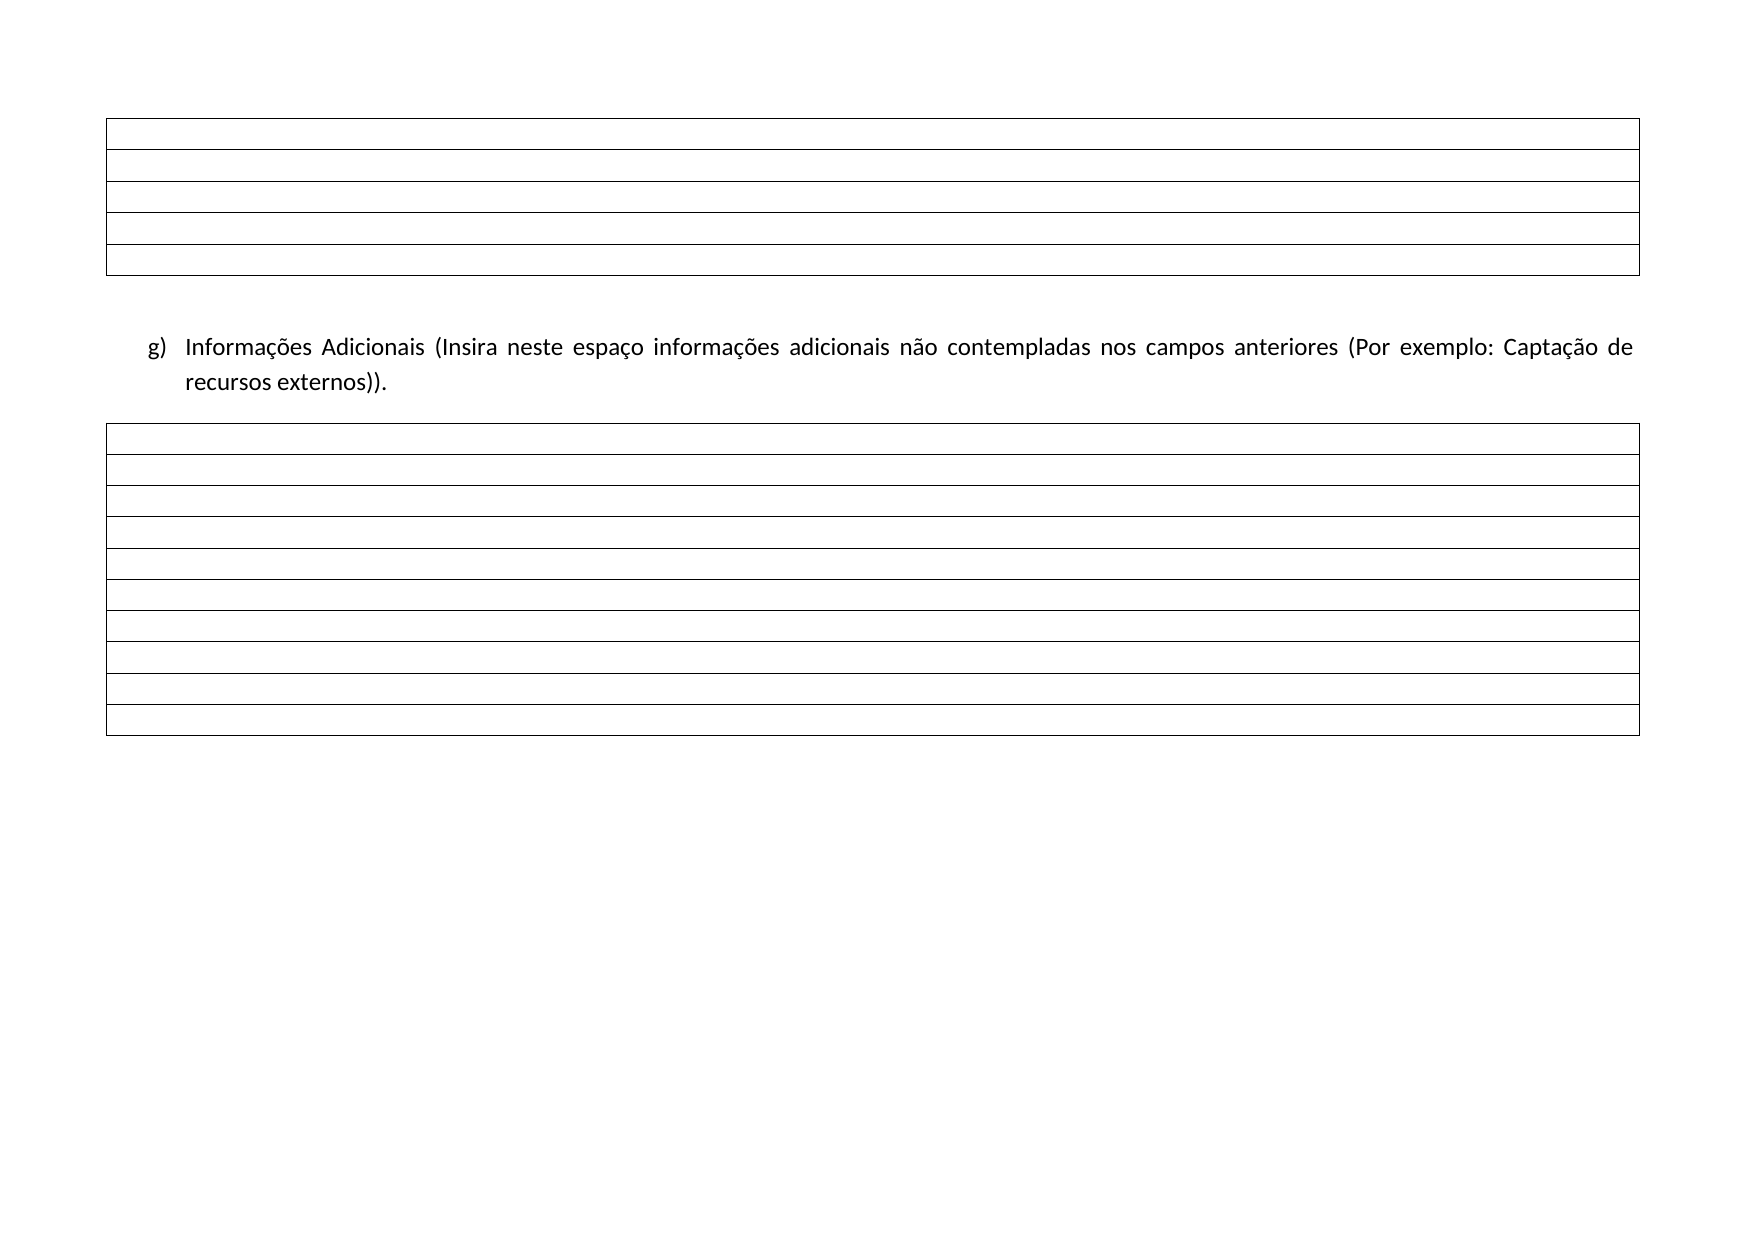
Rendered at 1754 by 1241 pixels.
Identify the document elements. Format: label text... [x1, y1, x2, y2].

table_cell [107, 705, 1639, 735]
table_cell [107, 674, 1639, 704]
table_cell [107, 245, 1639, 275]
table_cell [107, 150, 1639, 181]
table_cell [107, 549, 1639, 579]
table_cell [107, 517, 1639, 547]
table_cell [107, 580, 1639, 610]
table_cell [107, 455, 1639, 485]
table_cell [107, 213, 1639, 243]
table_cell [107, 611, 1639, 641]
table_cell [107, 119, 1639, 149]
table_cell [107, 486, 1639, 516]
table_header [107, 424, 1639, 454]
list Informações Adicionais (Insira neste espaço informações adicionais não contempladas nos campos anteriores (Por exemplo: Captação de recursos externos)). [148, 332, 1636, 397]
table_cell [107, 642, 1639, 672]
table_cell [107, 182, 1639, 212]
